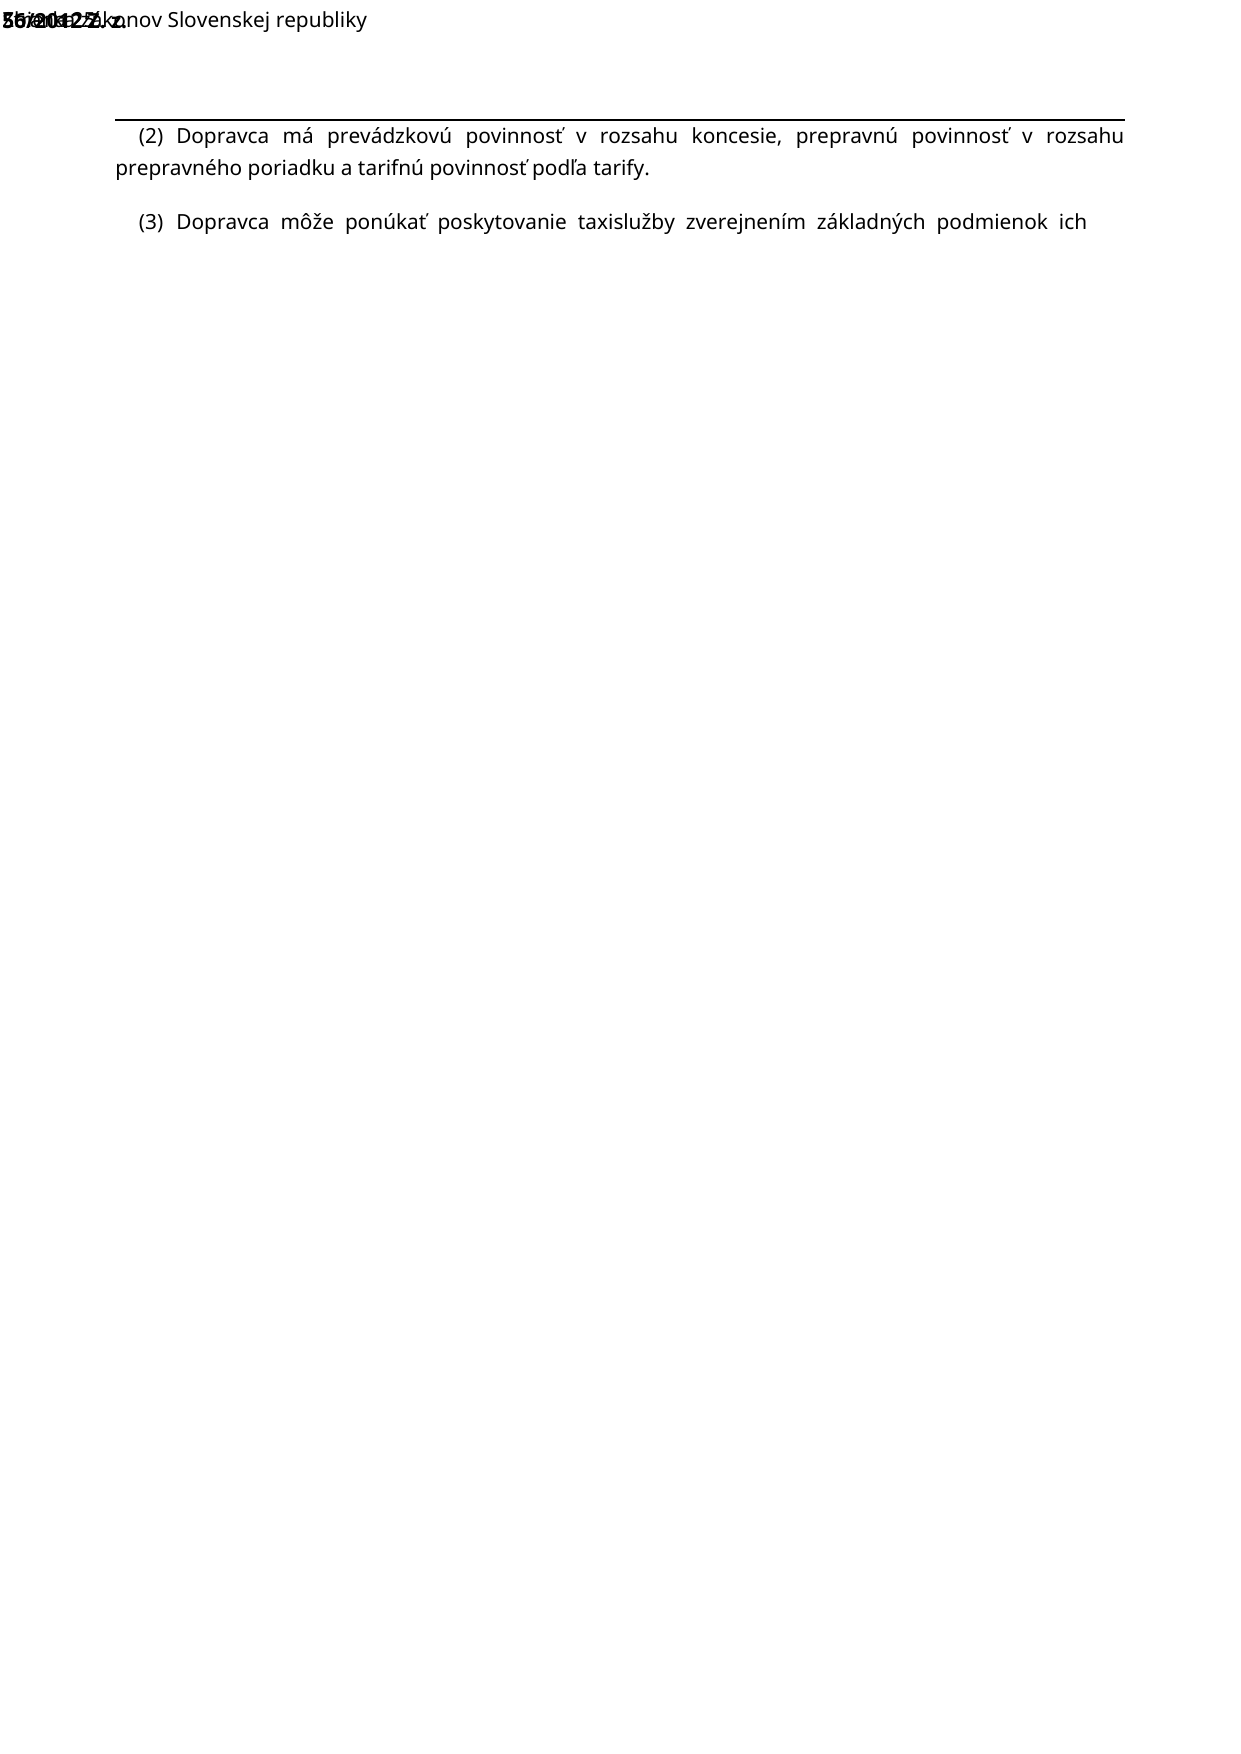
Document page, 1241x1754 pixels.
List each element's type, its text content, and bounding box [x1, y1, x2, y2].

list Dopravca môže ponúkať poskytovanie taxislužby zverejnením základných podmienok ich [139, 207, 1136, 235]
list Dopravca má prevádzkovú povinnosť v rozsahu koncesie, prepravnú povinnosť v rozsahu prepravného poriadku a tarifnú povinnosť podľa tarify. [115, 121, 1125, 182]
